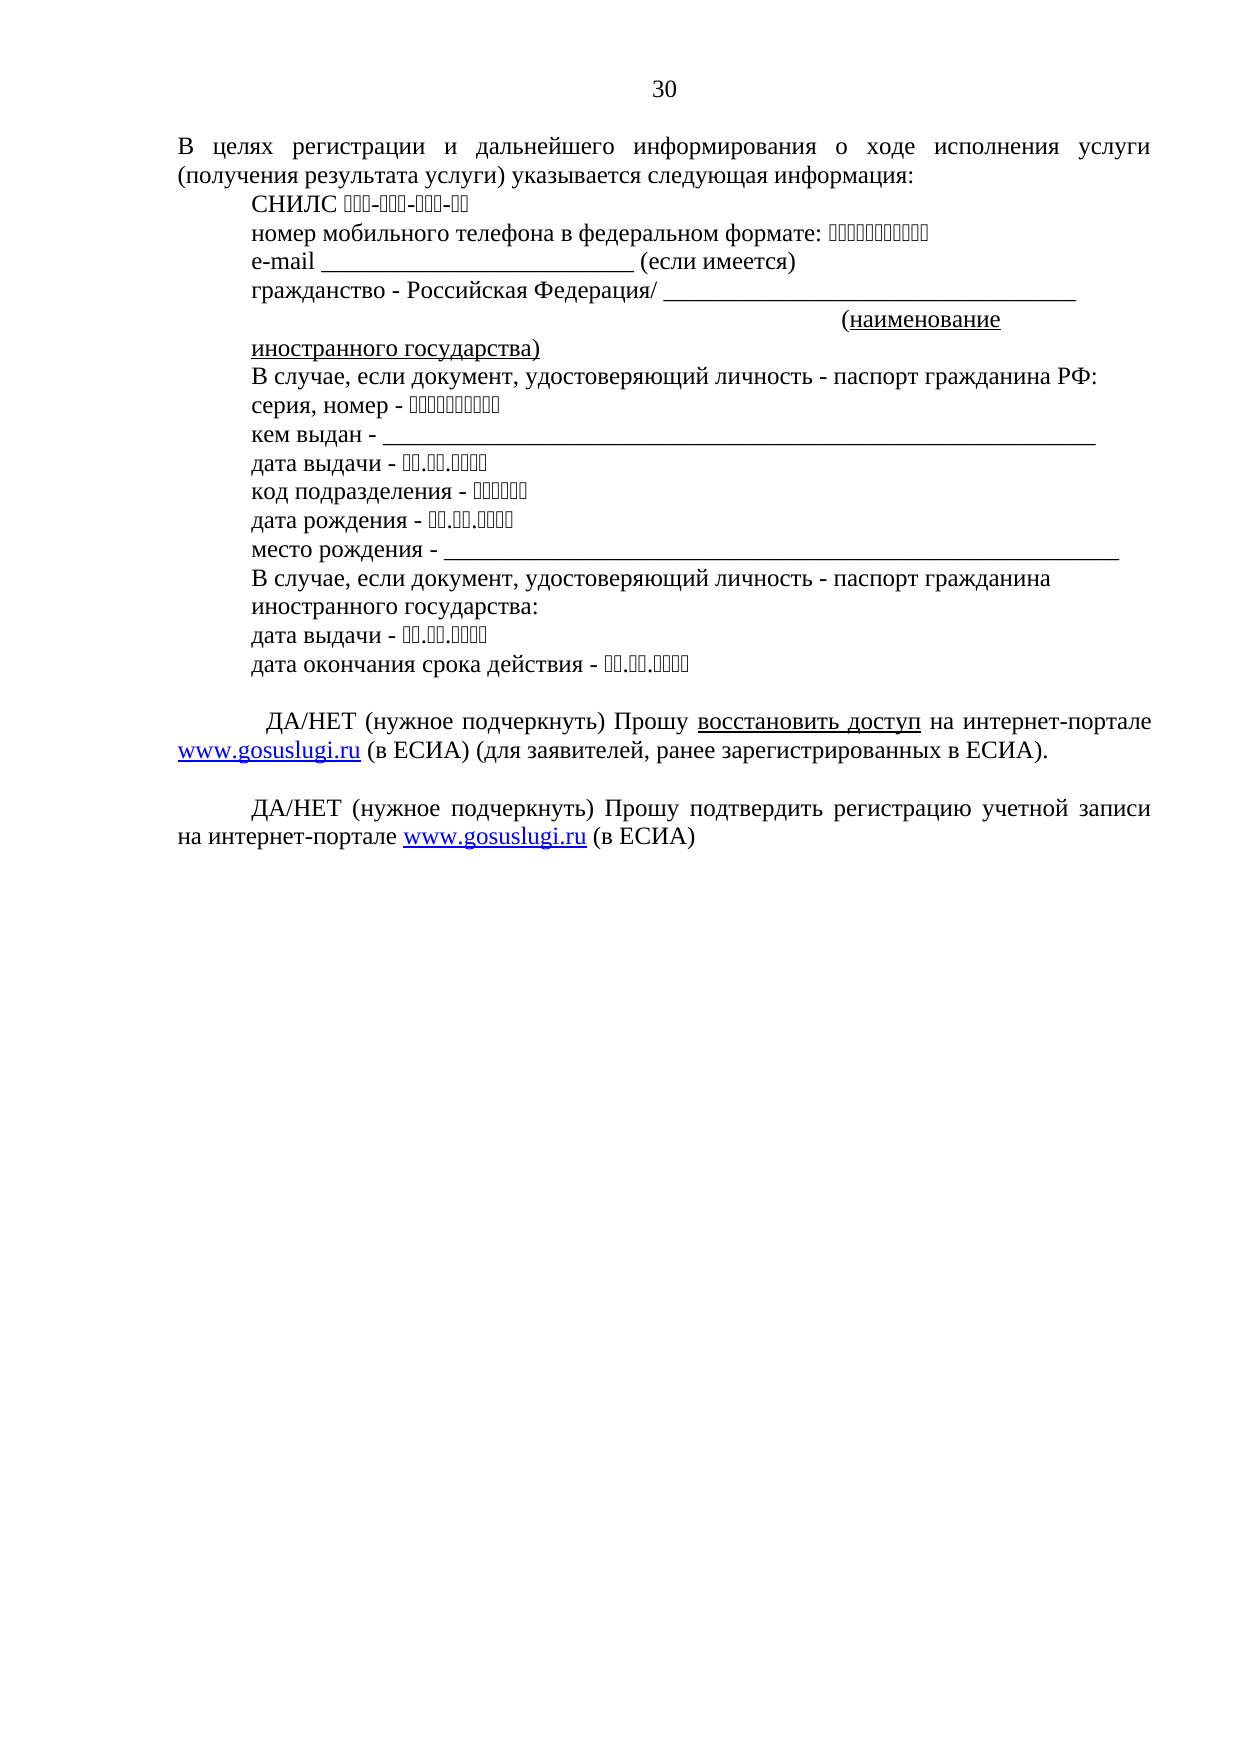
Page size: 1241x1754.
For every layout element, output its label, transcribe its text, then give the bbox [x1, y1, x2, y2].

text дата окончания срока действия - .. [251, 649, 1146, 678]
text e-mail _________________________ (если имеется) [251, 246, 1152, 275]
text В целях регистрации и дальнейшего информирования о ходе исполнения услуги (получения результата услуги) указывается следующая информация: [177, 131, 1152, 189]
text В случае, если документ, удостоверяющий личность - паспорт гражданина иностранного государства: [251, 563, 1146, 620]
text кем выдан - _________________________________________________________ [251, 419, 1146, 448]
text (наименование иностранного государства) [251, 304, 1152, 361]
text дата выдачи - .. [251, 448, 1146, 476]
text код подразделения - [251, 476, 1146, 505]
text ДА/НЕТ (нужное подчеркнуть) Прошу восстановить доступ на интернет-портале www.gosuslugi.ru (в ЕСИА) (для заявителей, ранее зарегистрированных в ЕСИА). [177, 706, 1152, 764]
text дата рождения - .. [251, 505, 1152, 534]
text СНИЛС --- [251, 189, 1152, 218]
text В случае, если документ, удостоверяющий личность - паспорт гражданина РФ: [251, 361, 1146, 390]
text место рождения - ______________________________________________________ [251, 534, 1146, 563]
text серия, номер - [251, 390, 1146, 419]
text гражданство - Российская Федерация/ _________________________________ [251, 275, 1152, 304]
text дата выдачи - .. [251, 620, 1146, 649]
text номер мобильного телефона в федеральном формате: [251, 218, 1152, 246]
text ДА/НЕТ (нужное подчеркнуть) Прошу подтвердить регистрацию учетной записи на интернет-портале www.gosuslugi.ru (в ЕСИА) [177, 793, 1152, 850]
